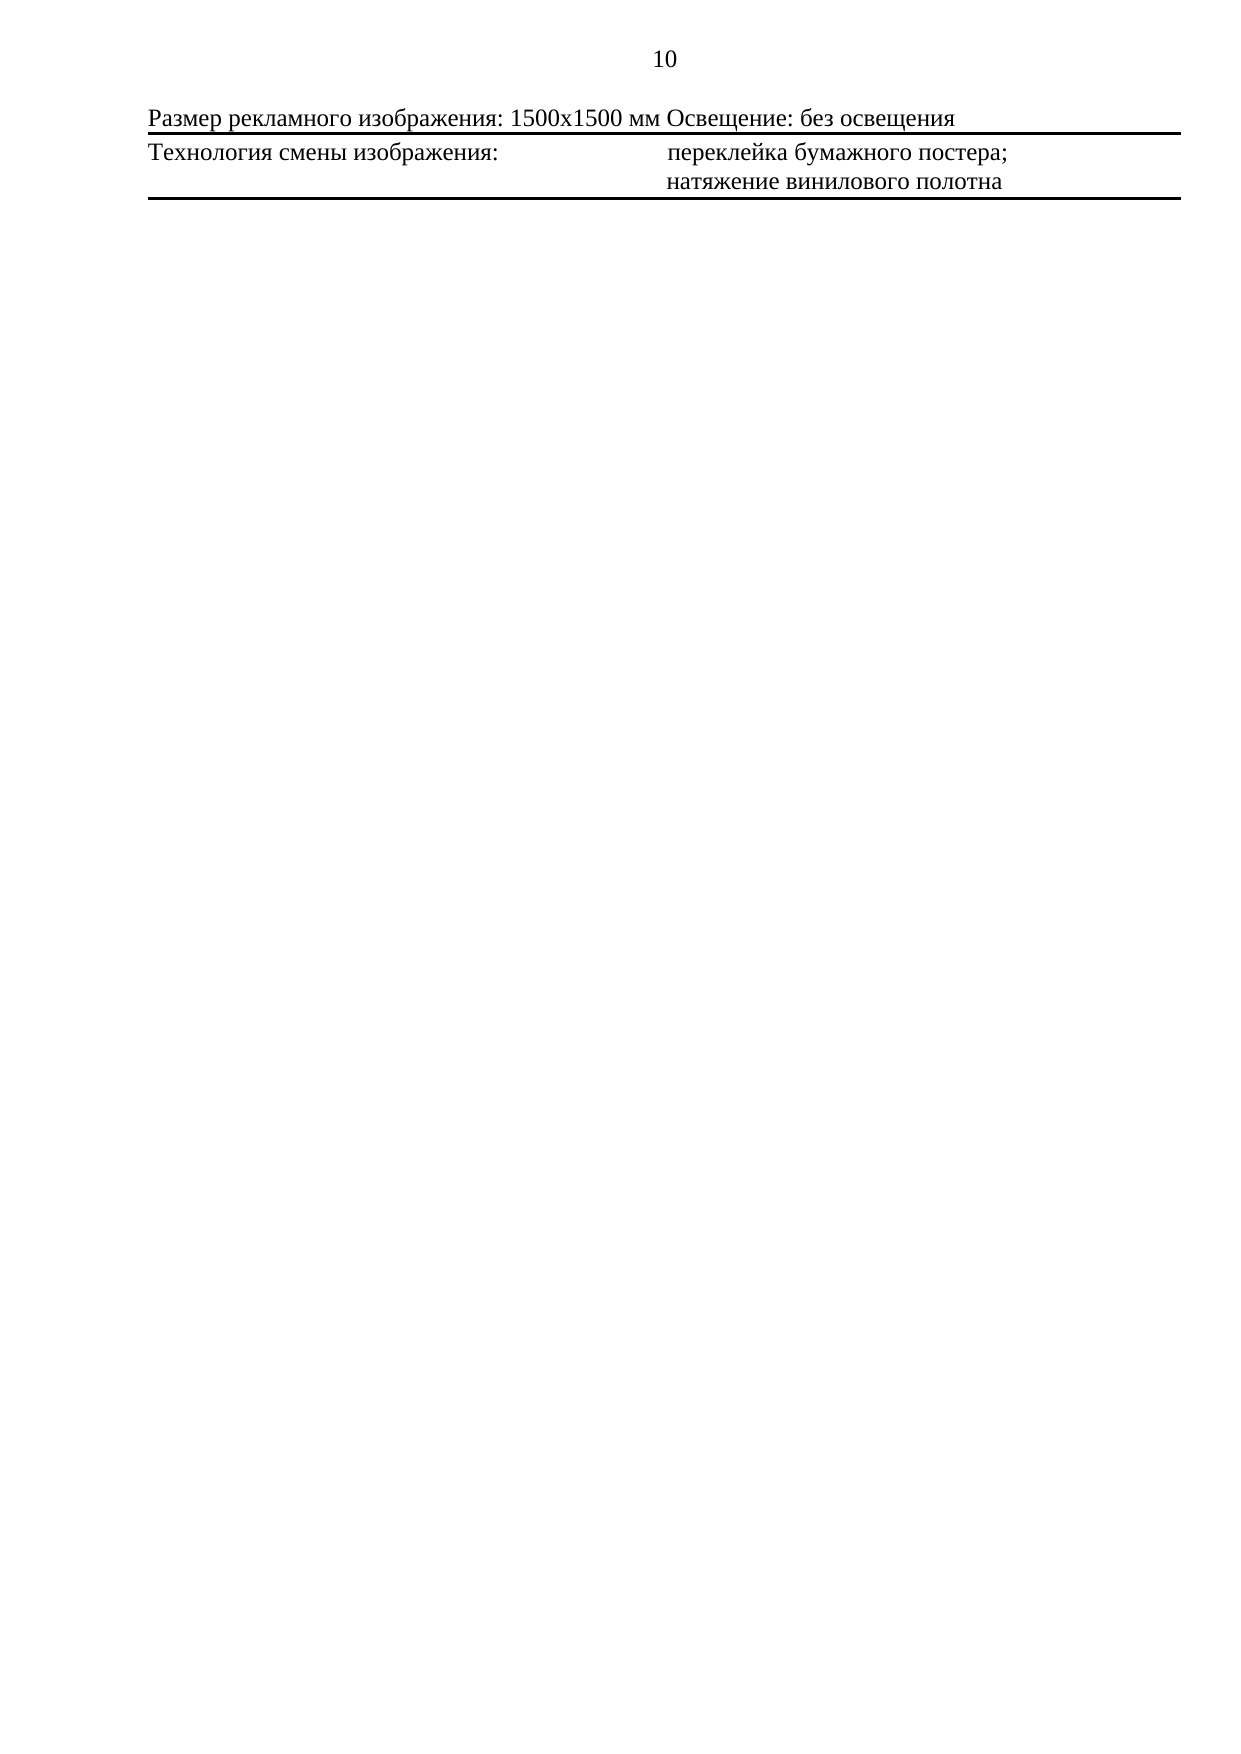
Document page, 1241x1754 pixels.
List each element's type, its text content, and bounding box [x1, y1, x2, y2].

text натяжение винилового полотна [148, 161, 1181, 197]
text Технология смены изображения: переклейка бумажного постера; [148, 135, 1181, 161]
text Размер рекламного изображения: 1500х1500 мм Освещение: без освещения [148, 103, 1181, 132]
